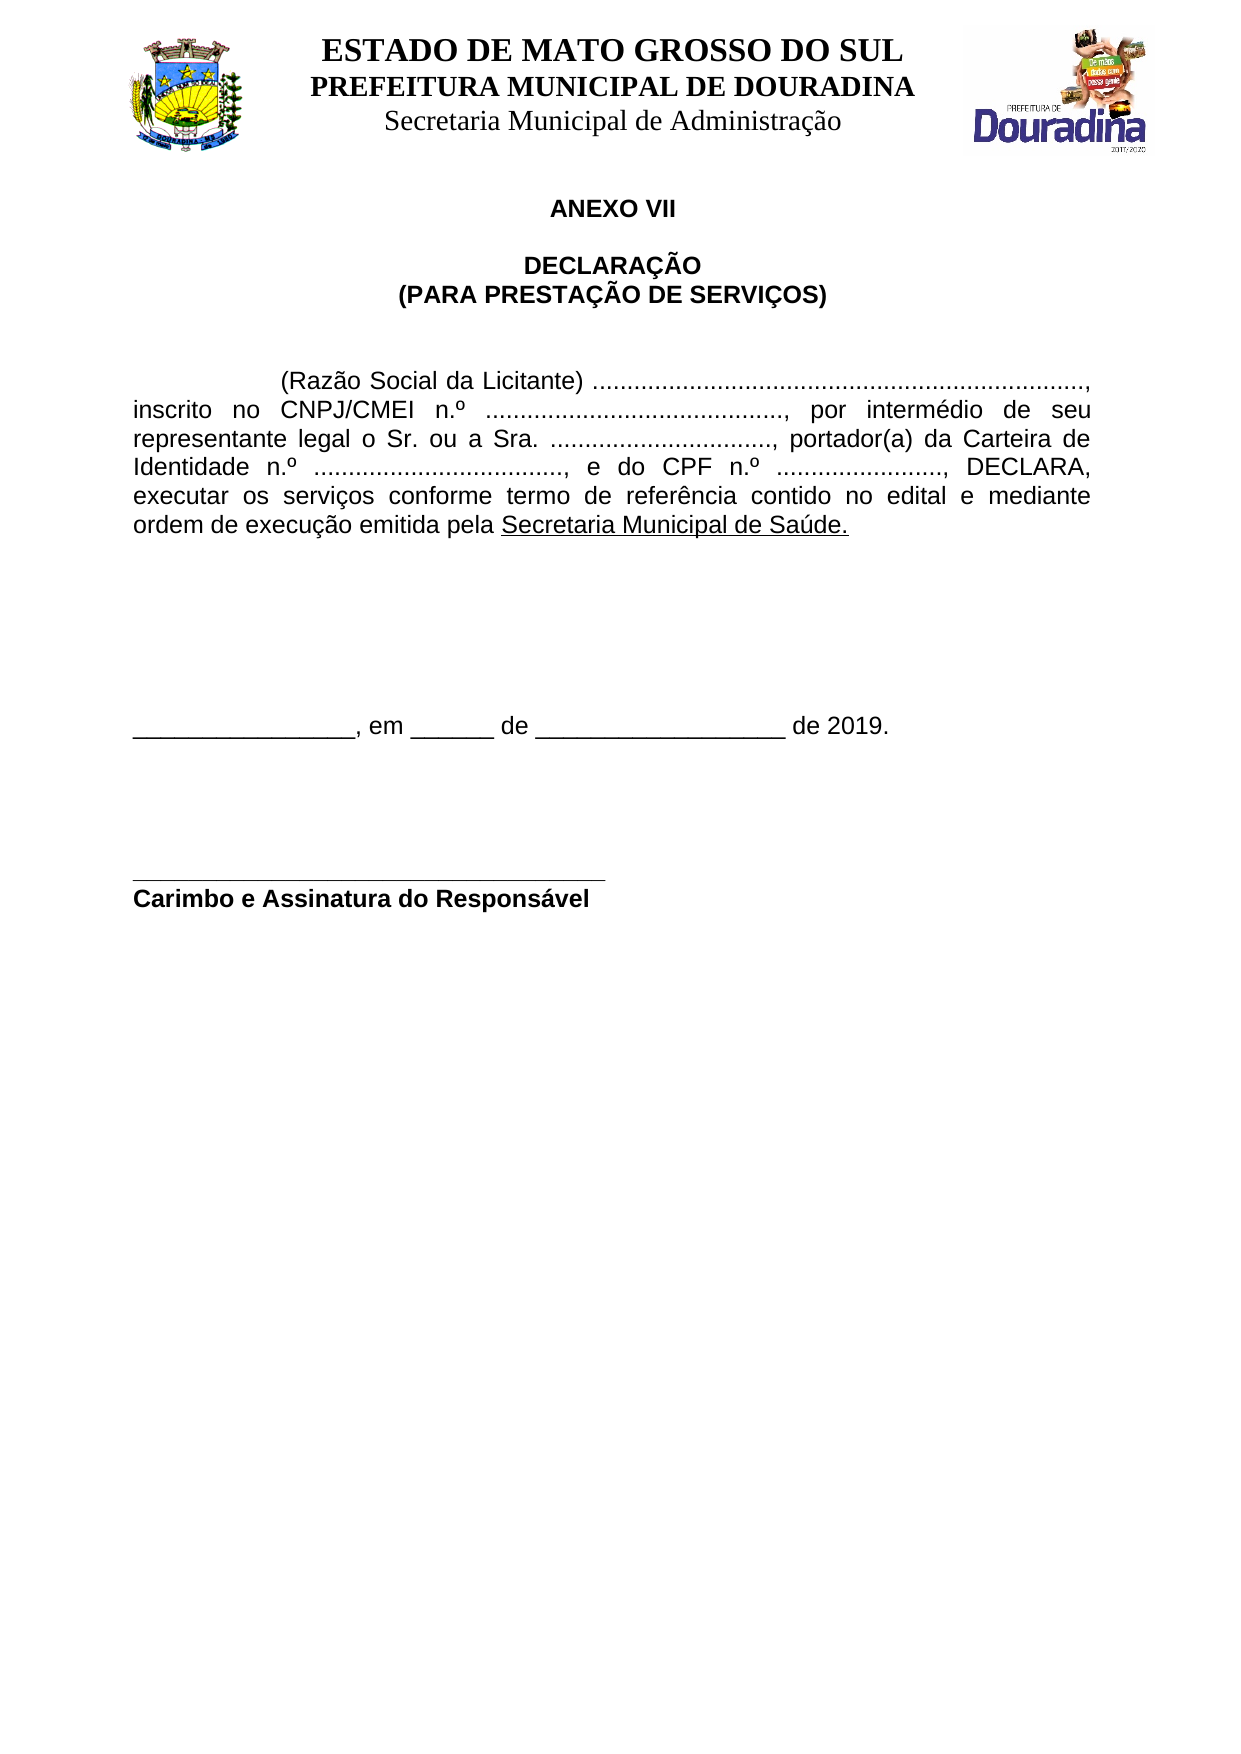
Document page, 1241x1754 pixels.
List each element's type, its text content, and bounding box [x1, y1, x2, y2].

text (Razão Social da Licitante) ......................................................................., inscrito no CNPJ/CMEI n.º ..........................................., por intermédio de seu representante legal o Sr. ou a Sra. ................................, portador(a) da Carteira de Identidade n.º ...................................., e do CPF n.º ........................, DECLARA, executar os serviços conforme termo de referência contido no edital e mediante ordem de execução emitida pela Secretaria Municipal de Saúde. [133, 366, 1092, 539]
text (para prestação de serviços) [133, 280, 1092, 309]
text ANEXO VII [133, 194, 1092, 222]
text Declaração [133, 251, 1092, 280]
text ________________, em ______ de __________________ de 2019. [133, 711, 1092, 740]
text Carimbo e Assinatura do Responsável [133, 884, 1092, 912]
text __________________________________ [133, 855, 1092, 884]
picture [119, 25, 251, 162]
picture [963, 25, 1156, 156]
